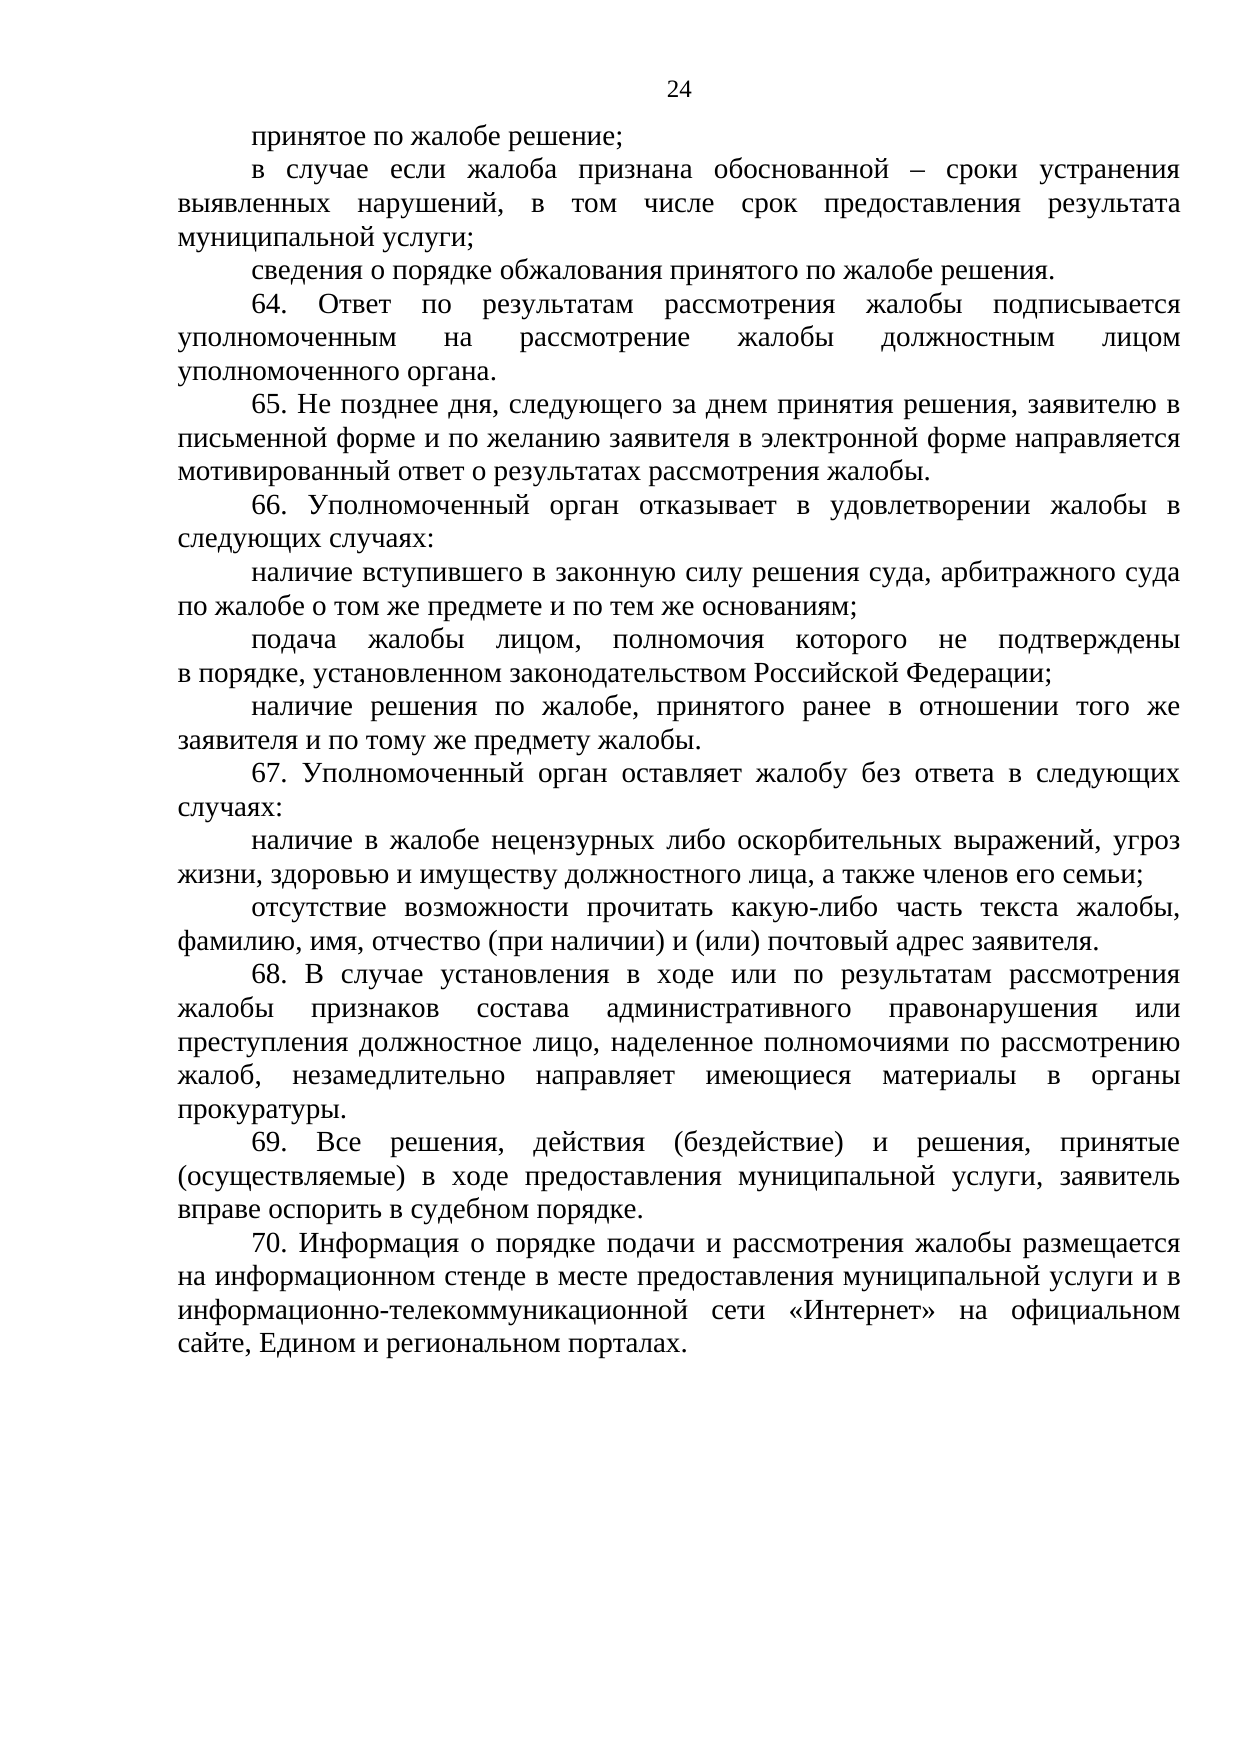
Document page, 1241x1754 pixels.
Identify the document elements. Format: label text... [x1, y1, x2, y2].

text 64. Ответ по результатам рассмотрения жалобы подписывается уполномоченным на рассмотрение жалобы должностным лицом уполномоченного органа. [177, 286, 1181, 386]
text 68. В случае установления в ходе или по результатам рассмотрения жалобы признаков состава административного правонарушения или преступления должностное лицо, наделенное полномочиями по рассмотрению жалоб, незамедлительно направляет имеющиеся материалы в органы прокуратуры. [177, 957, 1181, 1124]
text сведения о порядке обжалования принятого по жалобе решения. [177, 252, 1181, 286]
text 69. Все решения, действия (бездействие) и решения, принятые (осуществляемые) в ходе предоставления муниципальной услуги, заявитель вправе оспорить в судебном порядке. [177, 1124, 1181, 1225]
text 67. Уполномоченный орган оставляет жалобу без ответа в следующих случаях: [177, 755, 1181, 822]
text 66. Уполномоченный орган отказывает в удовлетворении жалобы в следующих случаях: [177, 487, 1181, 554]
text наличие вступившего в законную силу решения суда, арбитражного суда по жалобе о том же предмете и по тем же основаниям; [177, 554, 1181, 621]
text 65. Не позднее дня, следующего за днем принятия решения, заявителю в письменной форме и по желанию заявителя в электронной форме направляется мотивированный ответ о результатах рассмотрения жалобы. [177, 386, 1181, 487]
text отсутствие возможности прочитать какую-либо часть текста жалобы, фамилию, имя, отчество (при наличии) и (или) почтовый адрес заявителя. [177, 889, 1181, 957]
text наличие в жалобе нецензурных либо оскорбительных выражений, угроз жизни, здоровью и имуществу должностного лица, а также членов его семьи; [177, 822, 1181, 889]
text наличие решения по жалобе, принятого ранее в отношении того же заявителя и по тому же предмету жалобы. [177, 688, 1181, 755]
text в случае если жалоба признана обоснованной – сроки устранения выявленных нарушений, в том числе срок предоставления результата муниципальной услуги; [177, 152, 1181, 252]
text 70. Информация о порядке подачи и рассмотрения жалобы размещается на информационном стенде в месте предоставления муниципальной услуги и в информационно-телекоммуникационной сети «Интернет» на официальном сайте, Едином и региональном порталах. [177, 1225, 1181, 1359]
text подача жалобы лицом, полномочия которого не подтверждены в порядке, установленном законодательством Российской Федерации; [177, 621, 1181, 688]
text принятое по жалобе решение; [177, 118, 1181, 152]
